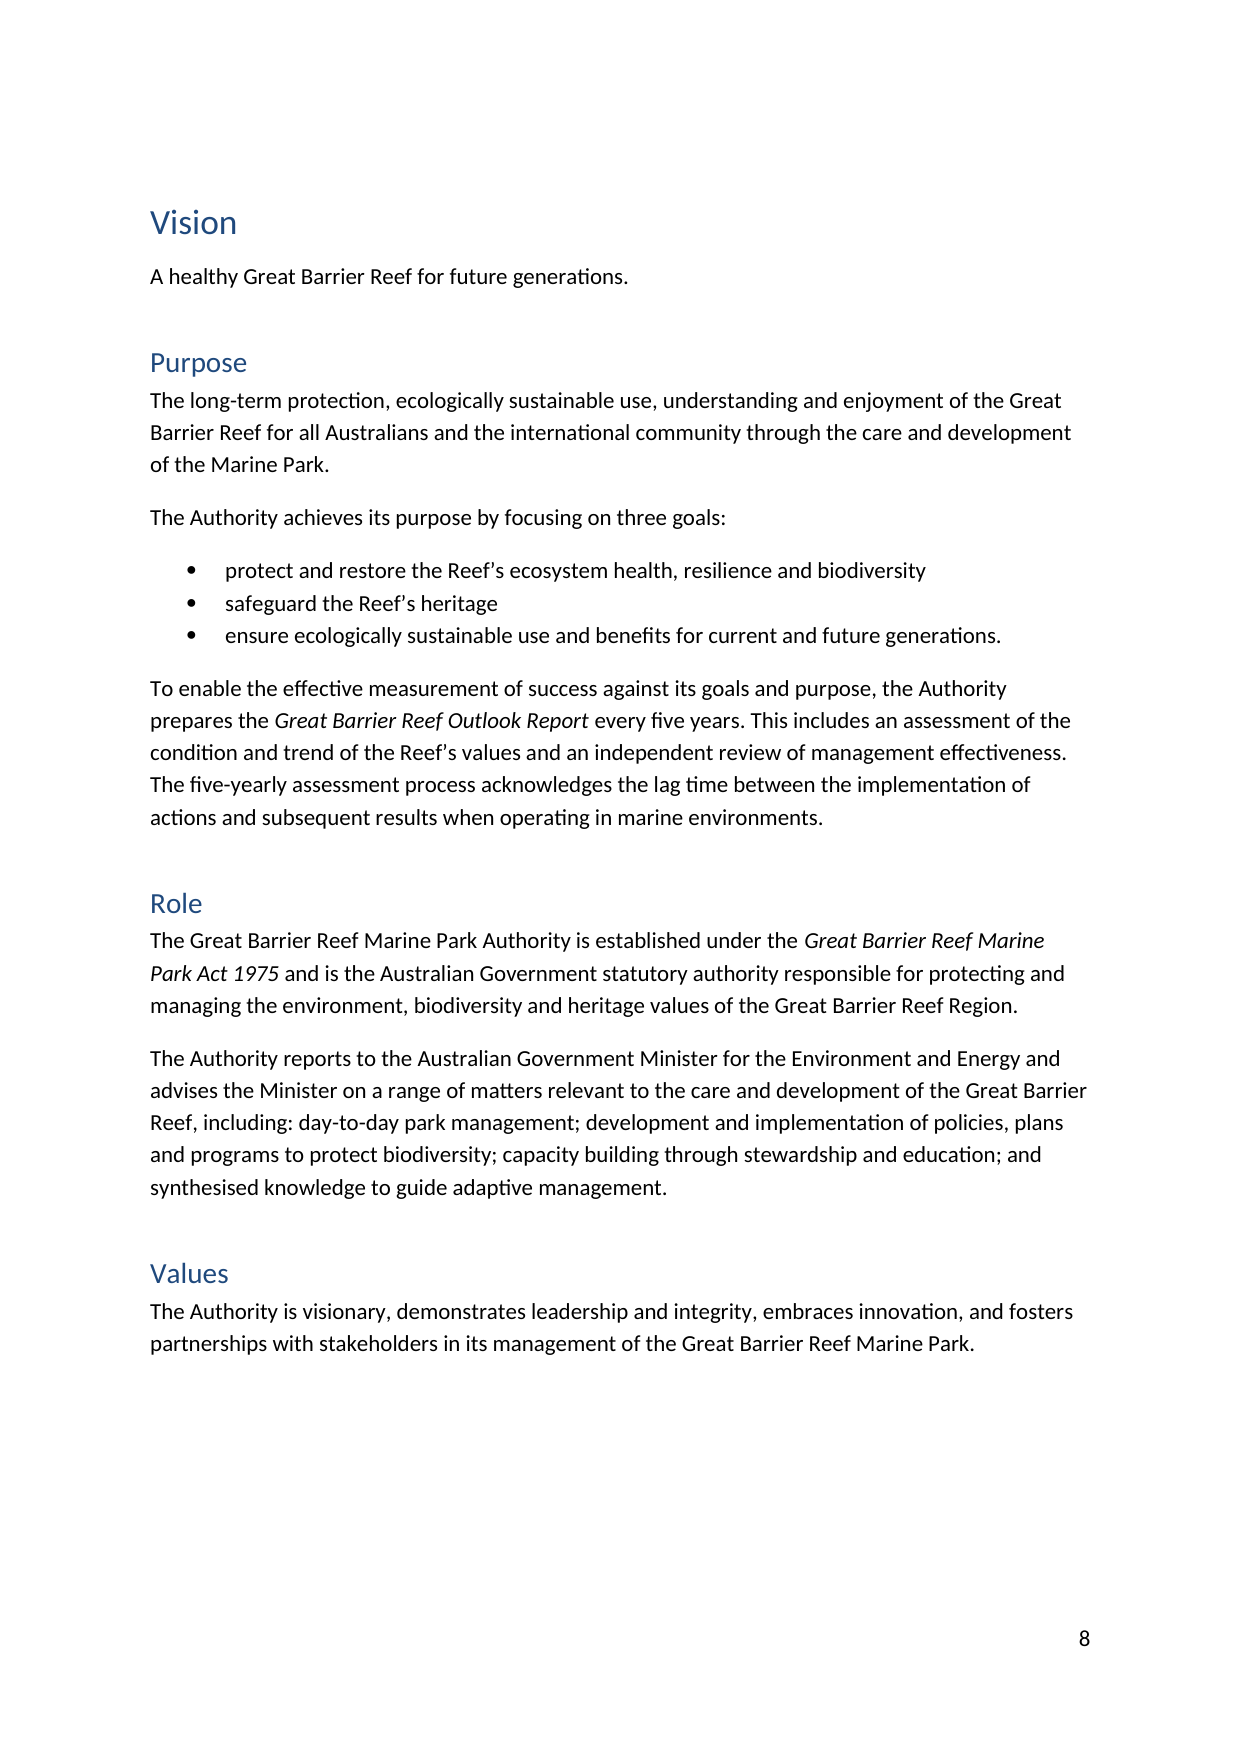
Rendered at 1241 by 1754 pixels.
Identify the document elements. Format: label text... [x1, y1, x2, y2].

text A healthy Great Barrier Reef for future generations. [150, 262, 1090, 290]
list ensure ecologically sustainable use and benefits for current and future generations. [187, 621, 1090, 649]
text The Authority achieves its purpose by focusing on three goals: [150, 503, 1090, 531]
text The Great Barrier Reef Marine Park Authority is established under the Great Barrier Reef Marine Park Act 1975 and is the Australian Government statutory authority responsible for protecting and managing the environment, biodiversity and heritage values of the Great Barrier Reef Region. [150, 927, 1090, 1019]
text The long-term protection, ecologically sustainable use, understanding and enjoyment of the Great Barrier Reef for all Australians and the international community through the care and development of the Marine Park. [150, 386, 1090, 478]
text The Authority reports to the Australian Government Minister for the Environment and Energy and advises the Minister on a range of matters relevant to the care and development of the Great Barrier Reef, including: day-to-day park management; development and implementation of policies, plans and programs to protect biodiversity; capacity building through stewardship and education; and synthesised knowledge to guide adaptive management. [150, 1044, 1090, 1201]
list safeguard the Reef’s heritage [187, 589, 1090, 617]
text To enable the effective measurement of success against its goals and purpose, the Authority prepares the Great Barrier Reef Outlook Report every five years. This includes an assessment of the condition and trend of the Reef’s values and an independent review of management effectiveness. The five-yearly assessment process acknowledges the lag time between the implementation of actions and subsequent results when operating in marine environments. [150, 674, 1090, 831]
subtitle Purpose [150, 344, 1090, 380]
subtitle Role [150, 885, 1090, 920]
text The Authority is visionary, demonstrates leadership and integrity, embraces innovation, and fosters partnerships with stakeholders in its management of the Great Barrier Reef Marine Park. [150, 1297, 1090, 1357]
subtitle Values [150, 1255, 1090, 1291]
subtitle Vision [150, 200, 1090, 243]
list protect and restore the Reef’s ecosystem health, resilience and biodiversity [187, 556, 1090, 584]
